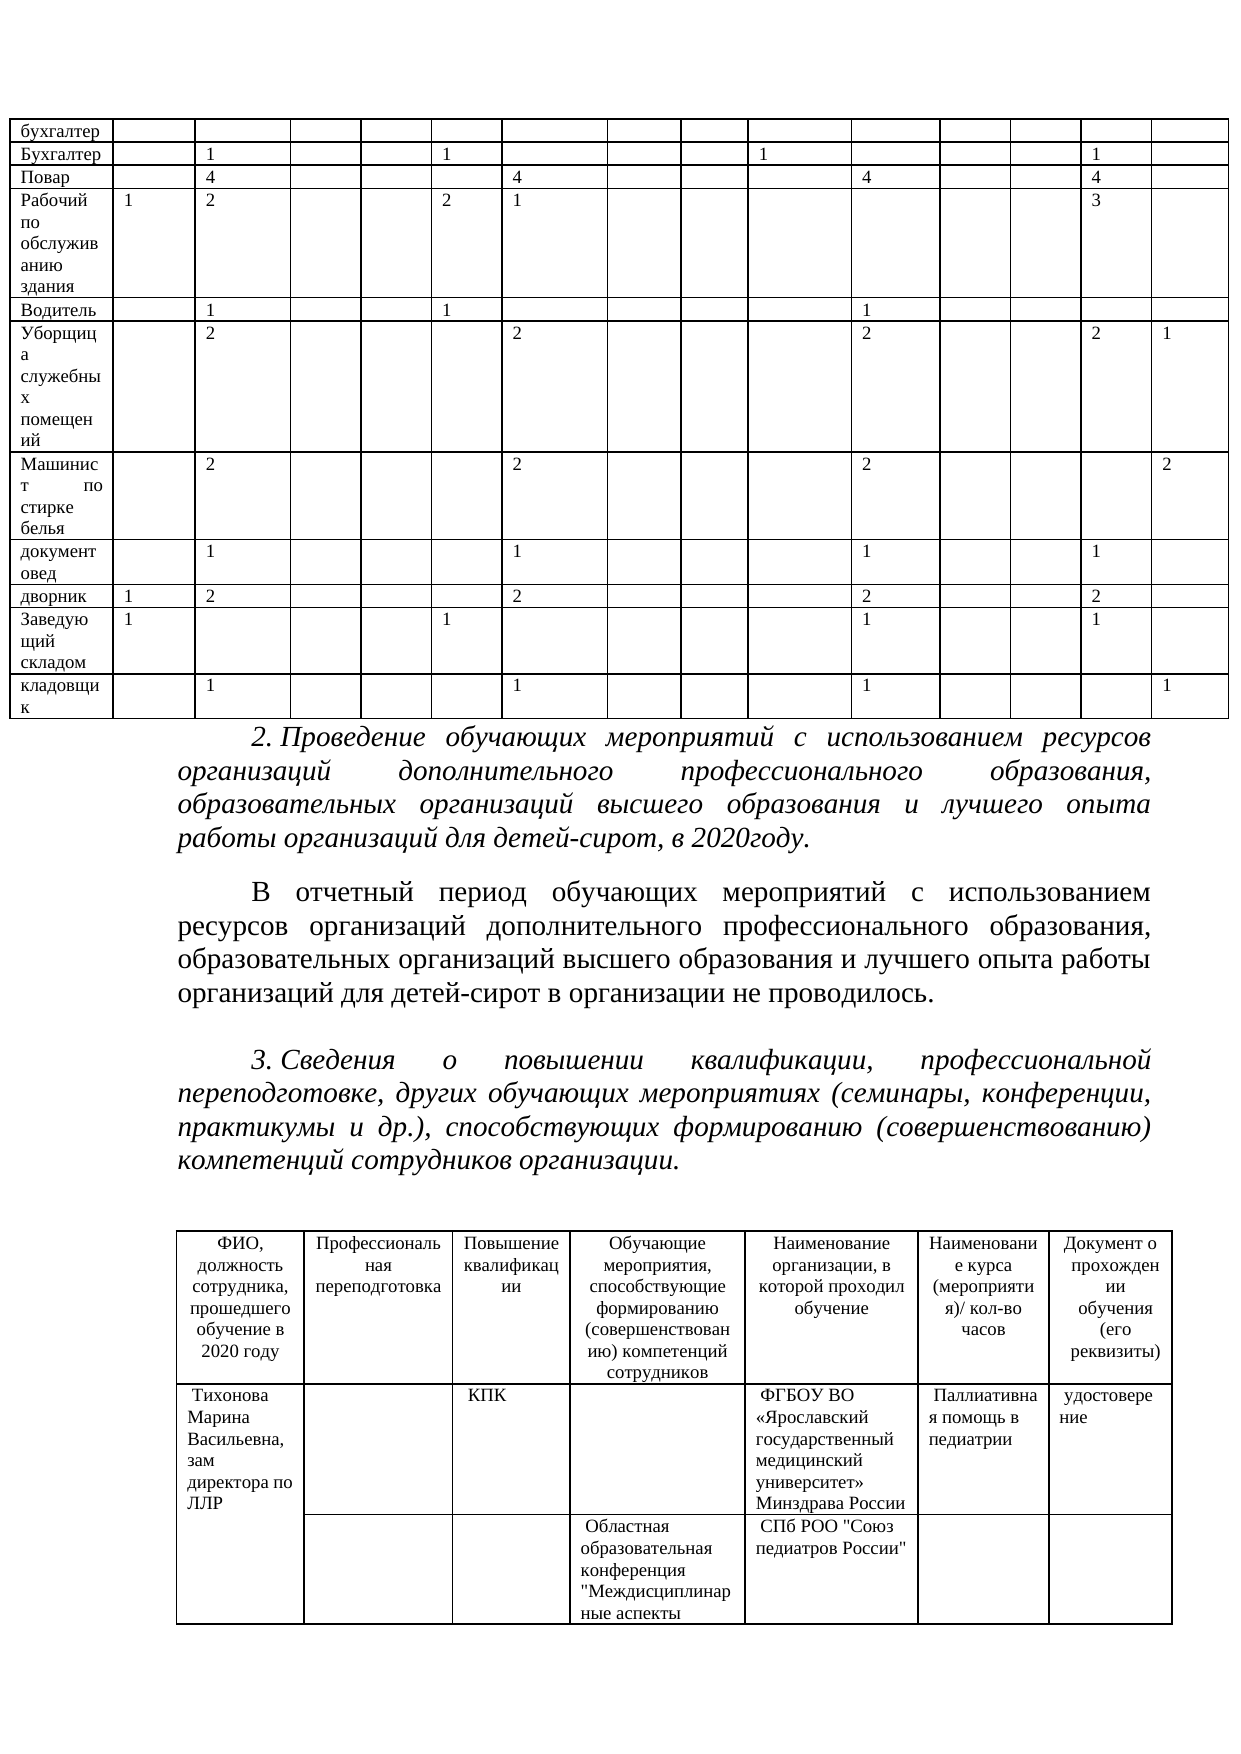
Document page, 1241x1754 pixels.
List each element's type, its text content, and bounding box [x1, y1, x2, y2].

table_cell [1082, 675, 1151, 717]
table_cell [941, 540, 1010, 583]
table_cell [608, 675, 680, 717]
table_cell [749, 189, 851, 297]
table_cell 4 [852, 166, 939, 187]
table_cell 1 [432, 143, 501, 164]
table_cell [432, 453, 501, 539]
table_cell [291, 608, 360, 673]
table_cell [1011, 322, 1080, 451]
table_cell Машинист по стирке белья [11, 453, 112, 539]
table_cell [362, 143, 431, 164]
table_cell 1 [196, 298, 290, 320]
table_cell [608, 120, 680, 141]
table_cell [682, 585, 747, 607]
table_cell дворник [11, 585, 112, 607]
table_cell [682, 675, 747, 717]
table_cell [749, 608, 851, 673]
table_cell КПК [453, 1385, 569, 1514]
table_cell 1 [114, 120, 194, 141]
table_cell [305, 1385, 452, 1514]
table_cell [453, 1515, 569, 1623]
table_cell [571, 1385, 744, 1514]
table_cell [941, 189, 1010, 297]
table_cell [608, 298, 680, 320]
table_cell [114, 166, 194, 187]
table_cell [608, 453, 680, 539]
table_cell [941, 322, 1010, 451]
table_cell [682, 298, 747, 320]
table_cell 1 [1152, 675, 1228, 717]
table_cell [1011, 540, 1080, 583]
table_cell 1 [1152, 322, 1228, 451]
table_cell [941, 120, 1010, 141]
table_cell 1 [114, 585, 194, 607]
table_cell 2 [503, 322, 607, 451]
table_cell кладовщик [11, 675, 112, 717]
table_cell 1 [503, 189, 607, 297]
table_cell [1152, 166, 1228, 187]
table_cell [608, 166, 680, 187]
table_cell [941, 585, 1010, 607]
table_cell [608, 189, 680, 297]
table_cell [114, 675, 194, 717]
table_cell [432, 322, 501, 451]
table_cell [362, 608, 431, 673]
table_cell [291, 322, 360, 451]
table_cell Заведующий складом [11, 608, 112, 673]
table_cell [941, 453, 1010, 539]
table_cell [114, 143, 194, 164]
table_cell [1050, 1515, 1171, 1623]
table_cell 4 [1082, 166, 1151, 187]
table_cell 1 [749, 120, 851, 141]
table_cell [503, 298, 607, 320]
table_cell [1152, 189, 1228, 297]
table_cell 1 [432, 298, 501, 320]
table_cell [432, 585, 501, 607]
table_cell 4 [503, 166, 607, 187]
table_cell [1011, 585, 1080, 607]
table_cell [682, 189, 747, 297]
table_cell 2 [1082, 322, 1151, 451]
table_cell [941, 143, 1010, 164]
table_cell [1011, 120, 1080, 141]
table_cell 1 [503, 675, 607, 717]
table_cell [503, 143, 607, 164]
table_cell [1011, 166, 1080, 187]
table_cell [1011, 608, 1080, 673]
table_cell [291, 143, 360, 164]
table_cell удостоверение [1050, 1385, 1171, 1514]
table_cell Тихонова Марина Васильевна, зам директора по ЛЛР [177, 1385, 303, 1623]
table_cell [749, 298, 851, 320]
table_cell [852, 143, 939, 164]
table_cell [941, 675, 1010, 717]
table_header Повышение квалификации [453, 1232, 569, 1383]
table_cell 2 [852, 585, 939, 607]
table_cell [432, 675, 501, 717]
table_cell 2 [852, 453, 939, 539]
table_cell [941, 608, 1010, 673]
table_cell [291, 453, 360, 539]
table_cell [608, 608, 680, 673]
table_cell Уборщица служебных помещений [11, 322, 112, 451]
table_cell [114, 453, 194, 539]
table_cell 1 [1082, 540, 1151, 583]
table_cell 1 [196, 540, 290, 583]
table_cell 1 [432, 608, 501, 673]
table_cell Повар [11, 166, 112, 187]
table_cell [362, 322, 431, 451]
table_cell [571, 1515, 744, 1623]
table_cell 1 [1082, 120, 1151, 141]
table_cell [362, 189, 431, 297]
table_cell 1 [503, 540, 607, 583]
table_cell [196, 120, 290, 141]
table_cell 2 [503, 585, 607, 607]
table_cell 2 [432, 189, 501, 297]
table_cell [682, 322, 747, 451]
table_cell 2 [196, 322, 290, 451]
table_cell [114, 540, 194, 583]
table_cell 1 [1082, 143, 1151, 164]
text В отчетный период обучающих мероприятий с использованием ресурсов организаций дополнительного профессионального образования, образовательных организаций высшего образования и лучшего опыта работы организаций для детей-сирот в организации не проводилось. [177, 874, 1152, 1008]
table_cell [362, 585, 431, 607]
table_cell [749, 585, 851, 607]
table_cell [503, 608, 607, 673]
table_cell [852, 120, 939, 141]
table_header Наименование организации, в которой проходил обучение [746, 1232, 917, 1383]
table_cell [608, 585, 680, 607]
table_cell 2 [503, 453, 607, 539]
table_cell [749, 166, 851, 187]
table_cell 4 [196, 166, 290, 187]
table_cell 2 [852, 322, 939, 451]
table_cell [362, 675, 431, 717]
table_cell [941, 298, 1010, 320]
table_cell [941, 166, 1010, 187]
table_cell [1011, 143, 1080, 164]
table_header Документ о прохождении обучения (его реквизиты) [1050, 1232, 1171, 1383]
table_cell 1 [432, 120, 501, 141]
table_cell [1152, 540, 1228, 583]
table_cell [1082, 453, 1151, 539]
text 3. Сведения о повышении квалификации, профессиональной переподготовке, других обучающих мероприятиях (семинары, конференции, практикумы и др.), способствующих формированию (совершенствованию) компетенций сотрудников организации. [177, 1042, 1152, 1176]
table_cell [1152, 298, 1228, 320]
table_cell [749, 675, 851, 717]
table_cell 1 [114, 189, 194, 297]
table_cell Паллиативная помощь в педиатрии [919, 1385, 1048, 1514]
table_cell [291, 675, 360, 717]
table_cell 1 [749, 143, 851, 164]
table_cell [682, 143, 747, 164]
table_cell 1 [1082, 608, 1151, 673]
table_cell [1152, 608, 1228, 673]
text 2. Проведение обучающих мероприятий с использованием ресурсов организаций дополнительного профессионального образования, образовательных организаций высшего образования и лучшего опыта работы организаций для детей-сирот, в 2020году. [177, 719, 1152, 853]
table_cell [196, 608, 290, 673]
table_cell [1011, 298, 1080, 320]
table_cell [1152, 143, 1228, 164]
table_cell [749, 540, 851, 583]
table_cell [749, 453, 851, 539]
table_cell [291, 585, 360, 607]
table_cell Водитель [11, 298, 112, 320]
table_cell 2 [1082, 585, 1151, 607]
table_cell [291, 298, 360, 320]
table_cell [608, 540, 680, 583]
table_cell 2 [196, 189, 290, 297]
table_cell 2 [196, 585, 290, 607]
table_cell [1082, 298, 1151, 320]
table_cell 1 [852, 608, 939, 673]
table_cell 1 [196, 675, 290, 717]
table_cell 1 [114, 608, 194, 673]
table_cell Главный бухгалтер [11, 120, 112, 141]
table_cell 1 [852, 540, 939, 583]
table_cell [291, 166, 360, 187]
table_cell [746, 1515, 917, 1623]
table_header ФИО, должность сотрудника, прошедшего обучение в 2020 году [177, 1232, 303, 1383]
table_cell [682, 453, 747, 539]
table_header Профессиональная переподготовка [305, 1232, 452, 1383]
table_cell 2 [1152, 453, 1228, 539]
table_cell [749, 322, 851, 451]
table_cell [291, 540, 360, 583]
table_cell [362, 166, 431, 187]
table_cell 1 [852, 298, 939, 320]
table_cell [362, 120, 431, 141]
table_cell [608, 322, 680, 451]
table_cell [432, 166, 501, 187]
table_cell [852, 189, 939, 297]
table_cell [682, 120, 747, 141]
table_cell [1011, 453, 1080, 539]
table_cell [305, 1515, 452, 1623]
table_cell 2 [196, 453, 290, 539]
table_cell [608, 143, 680, 164]
table_cell Рабочий по обслуживанию здания [11, 189, 112, 297]
table_cell [114, 298, 194, 320]
table_cell [291, 189, 360, 297]
table_cell 1 [196, 143, 290, 164]
table_cell [682, 540, 747, 583]
table_cell [362, 298, 431, 320]
table_cell документовед [11, 540, 112, 583]
table_cell [682, 608, 747, 673]
table_cell Бухгалтер [11, 143, 112, 164]
table_cell [919, 1515, 1048, 1623]
table_cell [114, 322, 194, 451]
table_header Обучающие мероприятия, способствующие формированию (совершенствованию) компетенций сотрудников [571, 1232, 744, 1383]
table_cell 3 [1082, 189, 1151, 297]
table_header Наименование курса (мероприятия)/ кол-во часов [919, 1232, 1048, 1383]
table_cell [682, 166, 747, 187]
table_cell [503, 120, 607, 141]
table_cell 1 [852, 675, 939, 717]
table_cell ФГБОУ ВО «Ярославский государственный медицинский университет» Минздрава России [746, 1385, 917, 1514]
table_cell [1011, 675, 1080, 717]
table_cell [1152, 585, 1228, 607]
table_cell [362, 453, 431, 539]
table_cell [362, 540, 431, 583]
table_cell [291, 120, 360, 141]
table_cell [432, 540, 501, 583]
table_cell [1152, 120, 1228, 141]
table_cell [1011, 189, 1080, 297]
